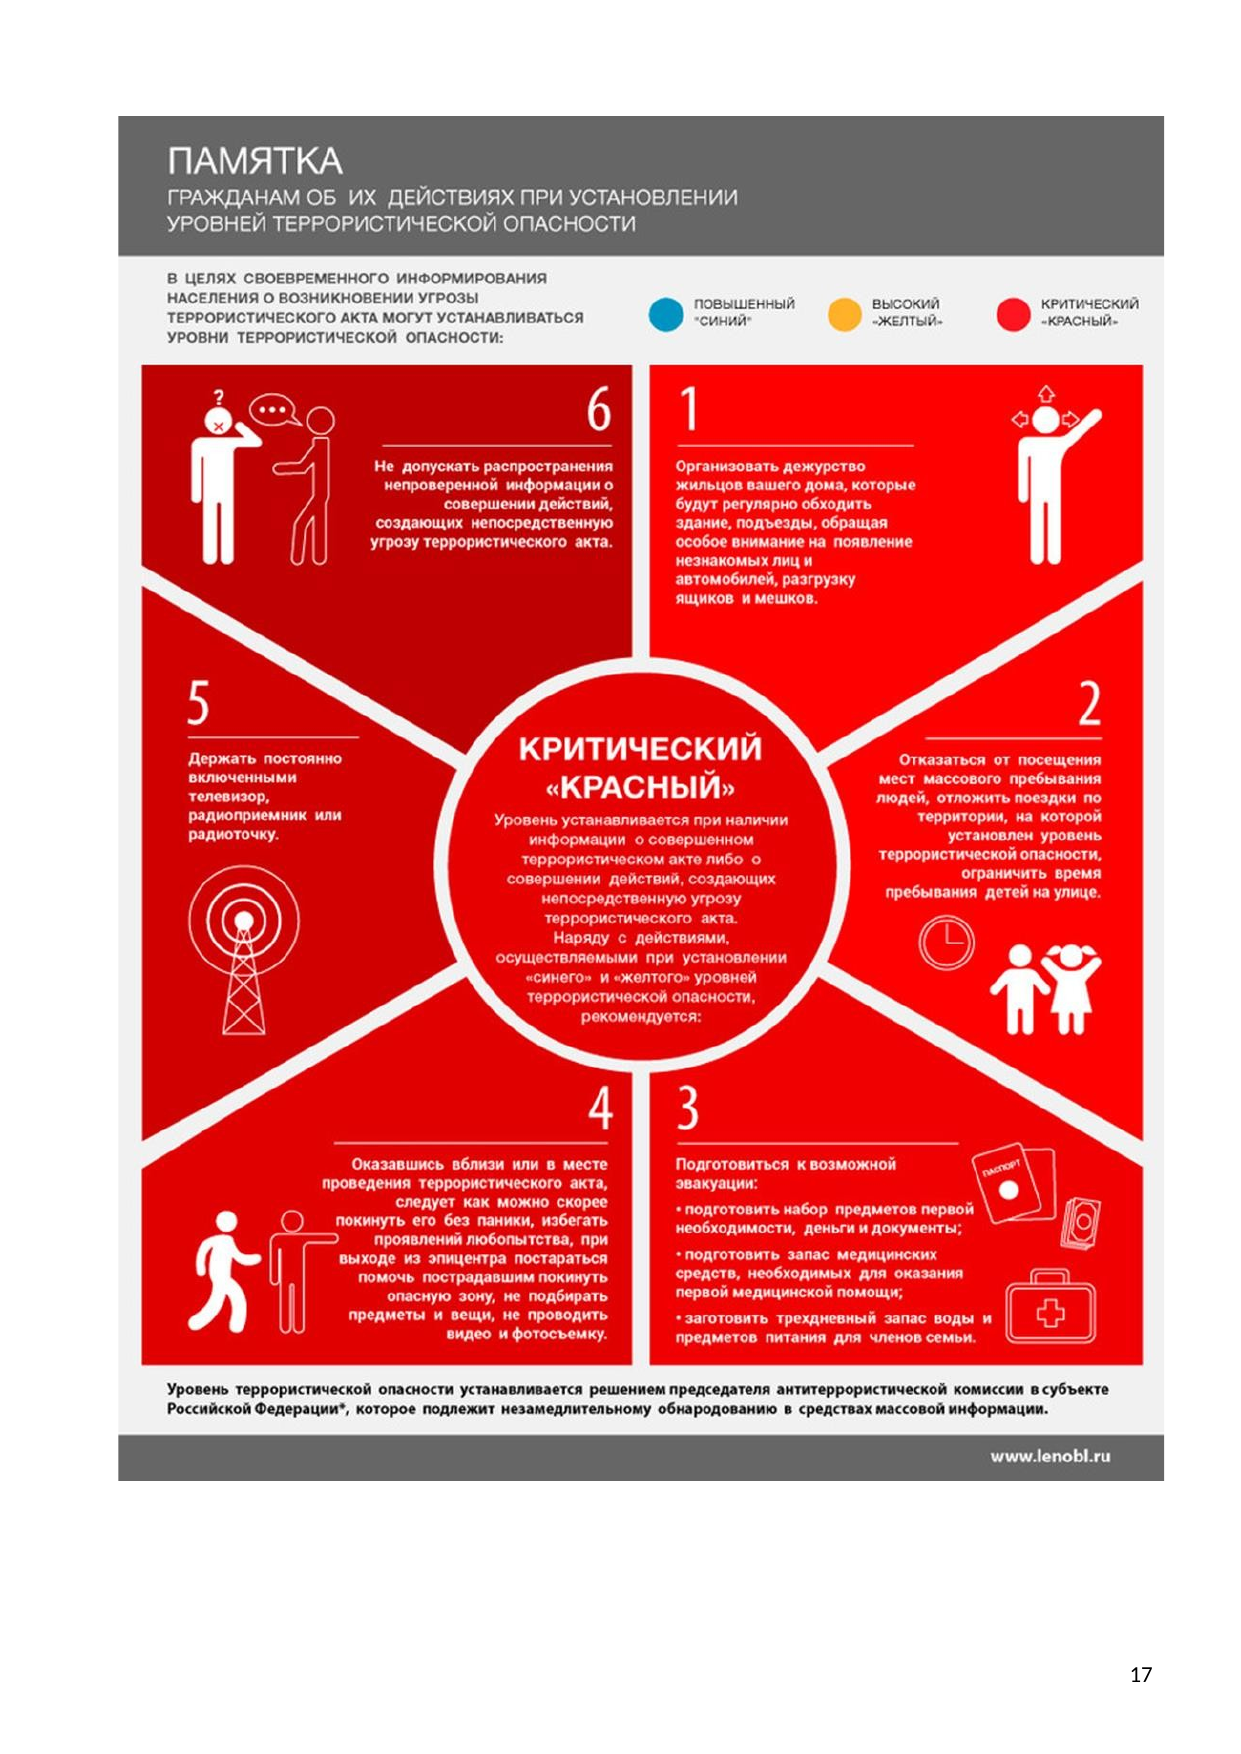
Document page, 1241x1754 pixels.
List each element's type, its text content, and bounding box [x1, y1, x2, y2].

picture [118, 116, 1165, 1481]
text 17 [106, 1660, 1152, 1688]
